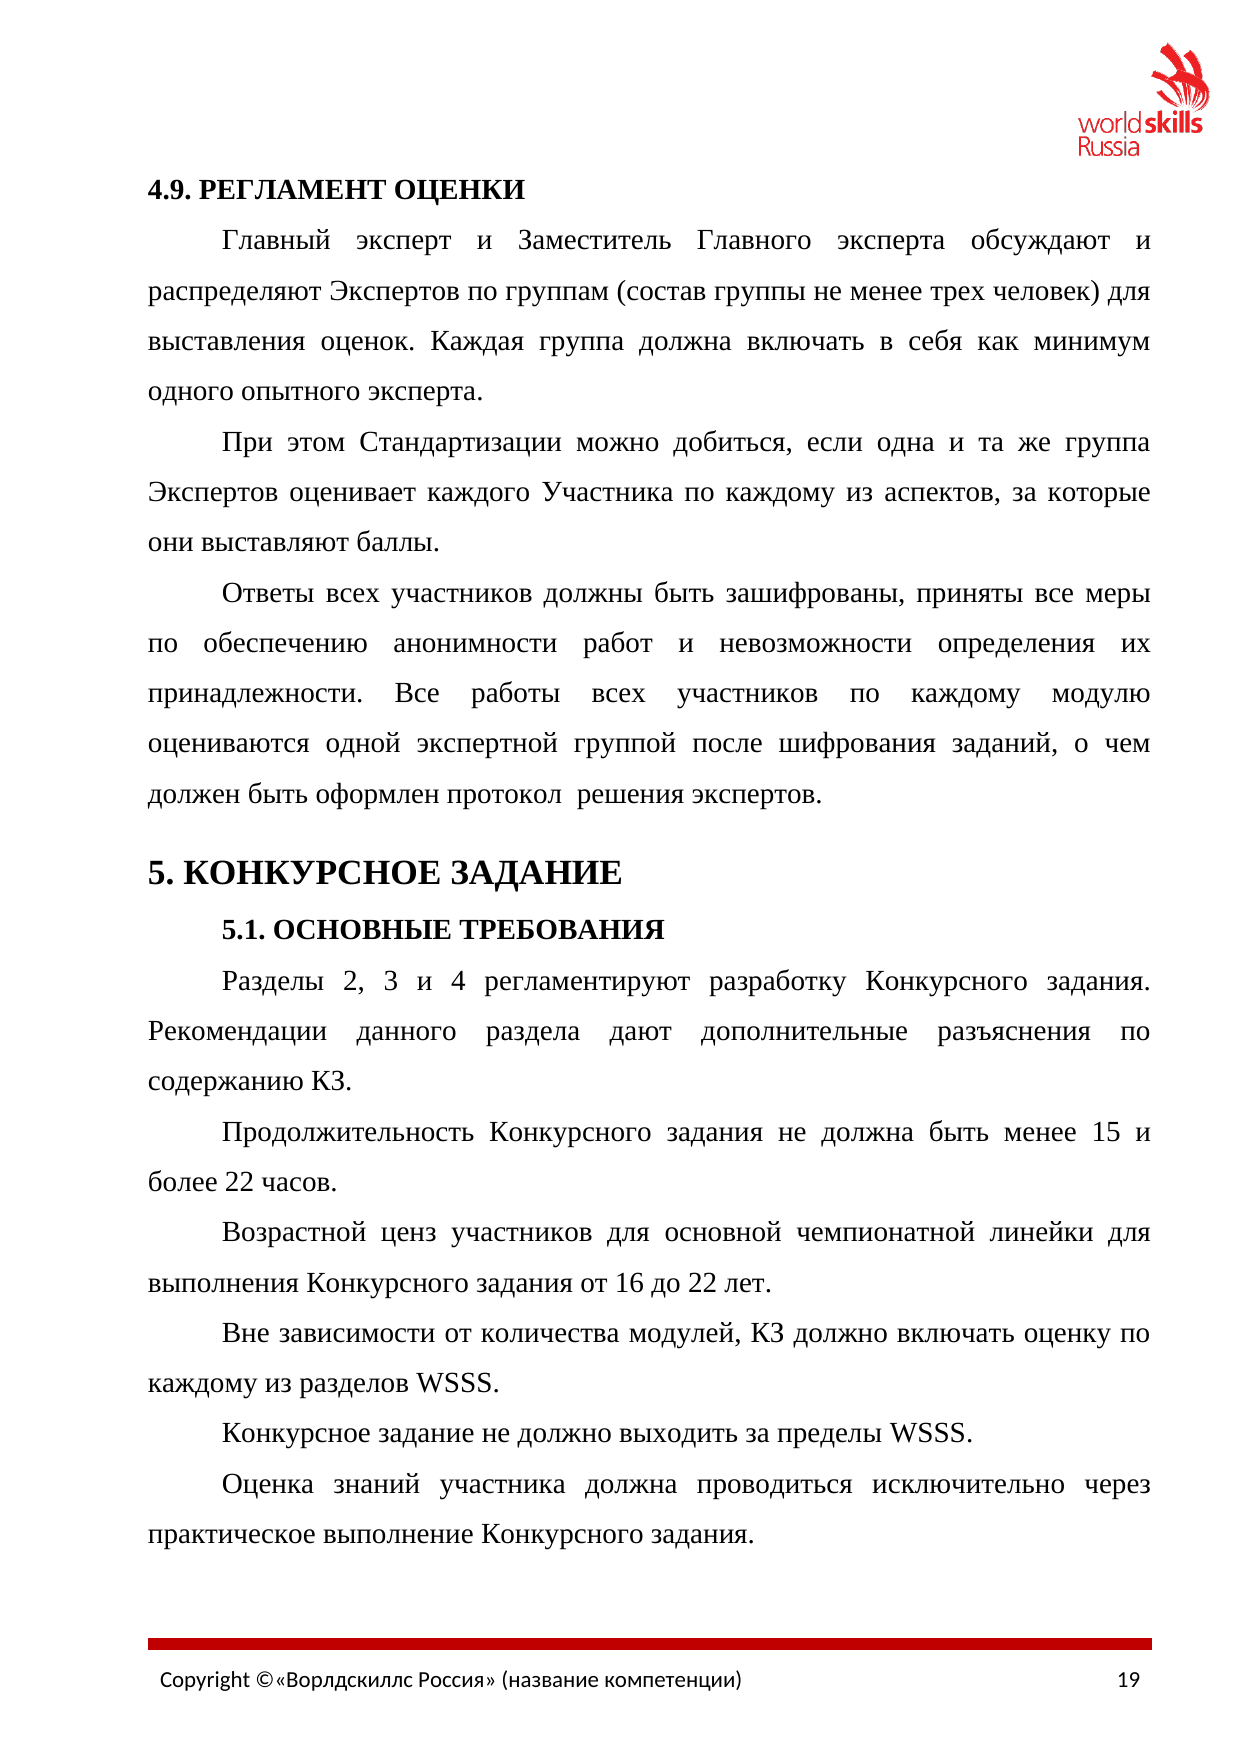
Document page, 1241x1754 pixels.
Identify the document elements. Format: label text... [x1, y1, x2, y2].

text Продолжительность Конкурсного задания не должна быть менее 15 и более 22 часов. [148, 1114, 1152, 1198]
picture [1078, 42, 1235, 156]
text Ответы всех участников должны быть зашифрованы, приняты все меры по обеспечению анонимности работ и невозможности определения их принадлежности. Все работы всех участников по каждому модулю оцениваются одной экспертной группой после шифрования заданий, о чем должен быть оформлен протокол решения экспертов. [148, 575, 1152, 809]
text Конкурсное задание не должно выходить за пределы WSSS. [148, 1416, 1152, 1449]
text При этом Стандартизации можно добиться, если одна и та же группа Экспертов оценивает каждого Участника по каждому из аспектов, за которые они выставляют баллы. [148, 424, 1152, 558]
text Разделы 2, 3 и 4 регламентируют разработку Конкурсного задания. Рекомендации данного раздела дают дополнительные разъяснения по содержанию КЗ. [148, 963, 1152, 1097]
text 4.9. РЕГЛАМЕНТ ОЦЕНКИ [148, 118, 1152, 206]
text 5.1. ОСНОВНЫЕ ТРЕБОВАНИЯ [148, 912, 1152, 946]
text Главный эксперт и Заместитель Главного эксперта обсуждают и распределяют Экспертов по группам (состав группы не менее трех человек) для выставления оценок. Каждая группа должна включать в себя как минимум одного опытного эксперта. [148, 222, 1152, 407]
text Вне зависимости от количества модулей, КЗ должно включать оценку по каждому из разделов WSSS. [148, 1315, 1152, 1399]
text 5. КОНКУРСНОЕ ЗАДАНИЕ [148, 851, 1152, 892]
text Оценка знаний участника должна проводиться исключительно через практическое выполнение Конкурсного задания. [148, 1466, 1152, 1550]
text Возрастной ценз участников для основной чемпионатной линейки для выполнения Конкурсного задания от 16 до 22 лет. [148, 1214, 1152, 1298]
